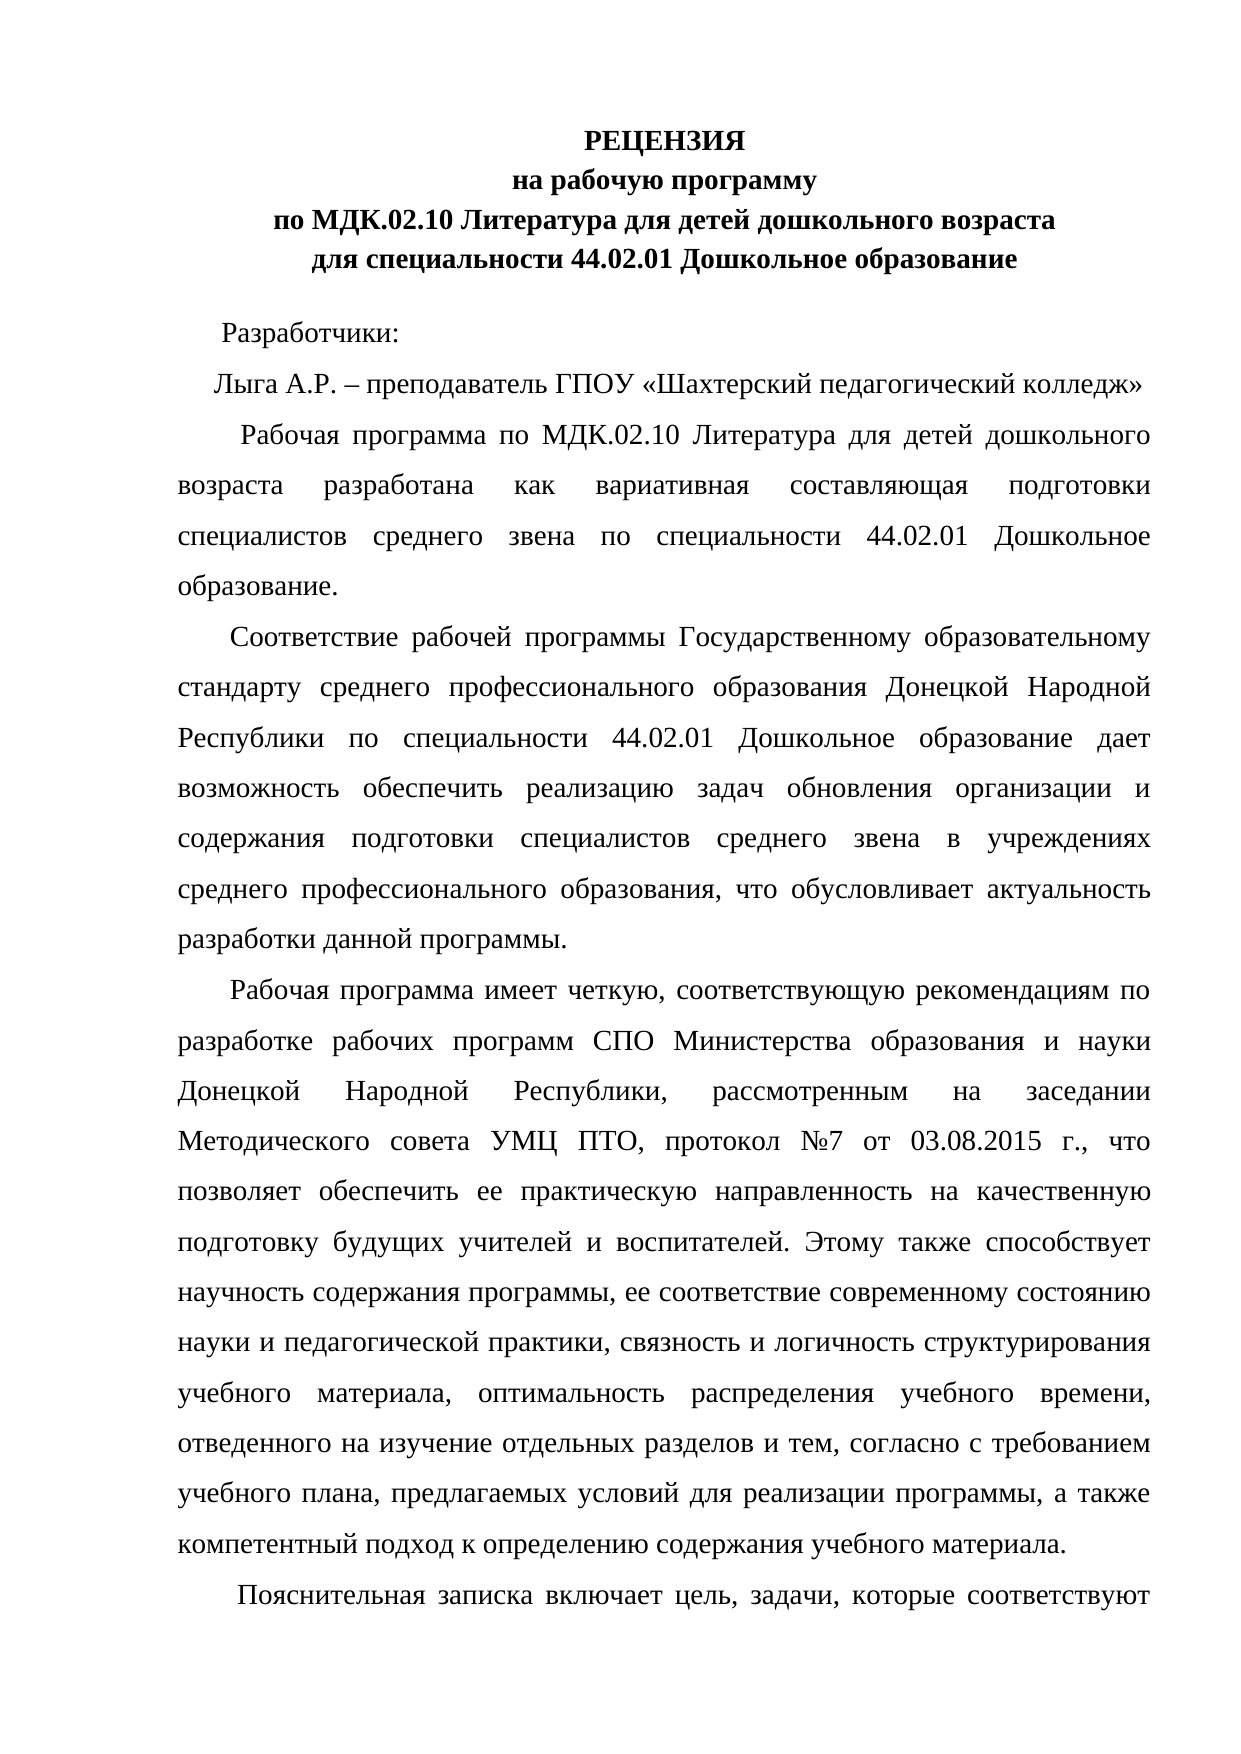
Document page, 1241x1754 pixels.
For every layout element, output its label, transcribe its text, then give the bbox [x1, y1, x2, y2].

text на рабочую программу [177, 162, 1152, 196]
text Соответствие рабочей программы Государственному образовательному стандарту среднего профессионального образования Донецкой Народной Республики по специальности 44.02.01 Дошкольное образование дает возможность обеспечить реализацию задач обновления организации и содержания подготовки специалистов среднего звена в учреждениях среднего профессионального образования, что обусловливает актуальность разработки данной программы. [177, 619, 1152, 955]
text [177, 1577, 1152, 1610]
text Рабочая программа имеет четкую, соответствующую рекомендациям по разработке рабочих программ СПО Министерства образования и науки Донецкой Народной Республики, рассмотренным на заседании Методического совета УМЦ ПТО, протокол №7 от 03.08.2015 г., что позволяет обеспечить ее практическую направленность на качественную подготовку будущих учителей и воспитателей. Этому также способствует научность содержания программы, ее соответствие современному состоянию науки и педагогической практики, связность и логичность структурирования учебного материала, оптимальность распределения учебного времени, отведенного на изучение отдельных разделов и тем, согласно с требованием учебного плана, предлагаемых условий для реализации программы, а также компетентный подход к определению содержания учебного материала. [177, 972, 1152, 1559]
text по МДК.02.10 Литература для детей дошкольного возраста [177, 202, 1152, 235]
text РЕЦЕНЗИЯ [177, 123, 1152, 157]
text Лыга А.Р. – преподаватель ГПОУ «Шахтерский педагогический колледж» [177, 366, 1152, 399]
text для специальности 44.02.01 Дошкольное образование [177, 241, 1152, 275]
text Рабочая программа по МДК.02.10 Литература для детей дошкольного возраста разработана как вариативная составляющая подготовки специалистов среднего звена по специальности 44.02.01 Дошкольное образование. [177, 417, 1152, 602]
text Разработчики: [177, 315, 1152, 348]
